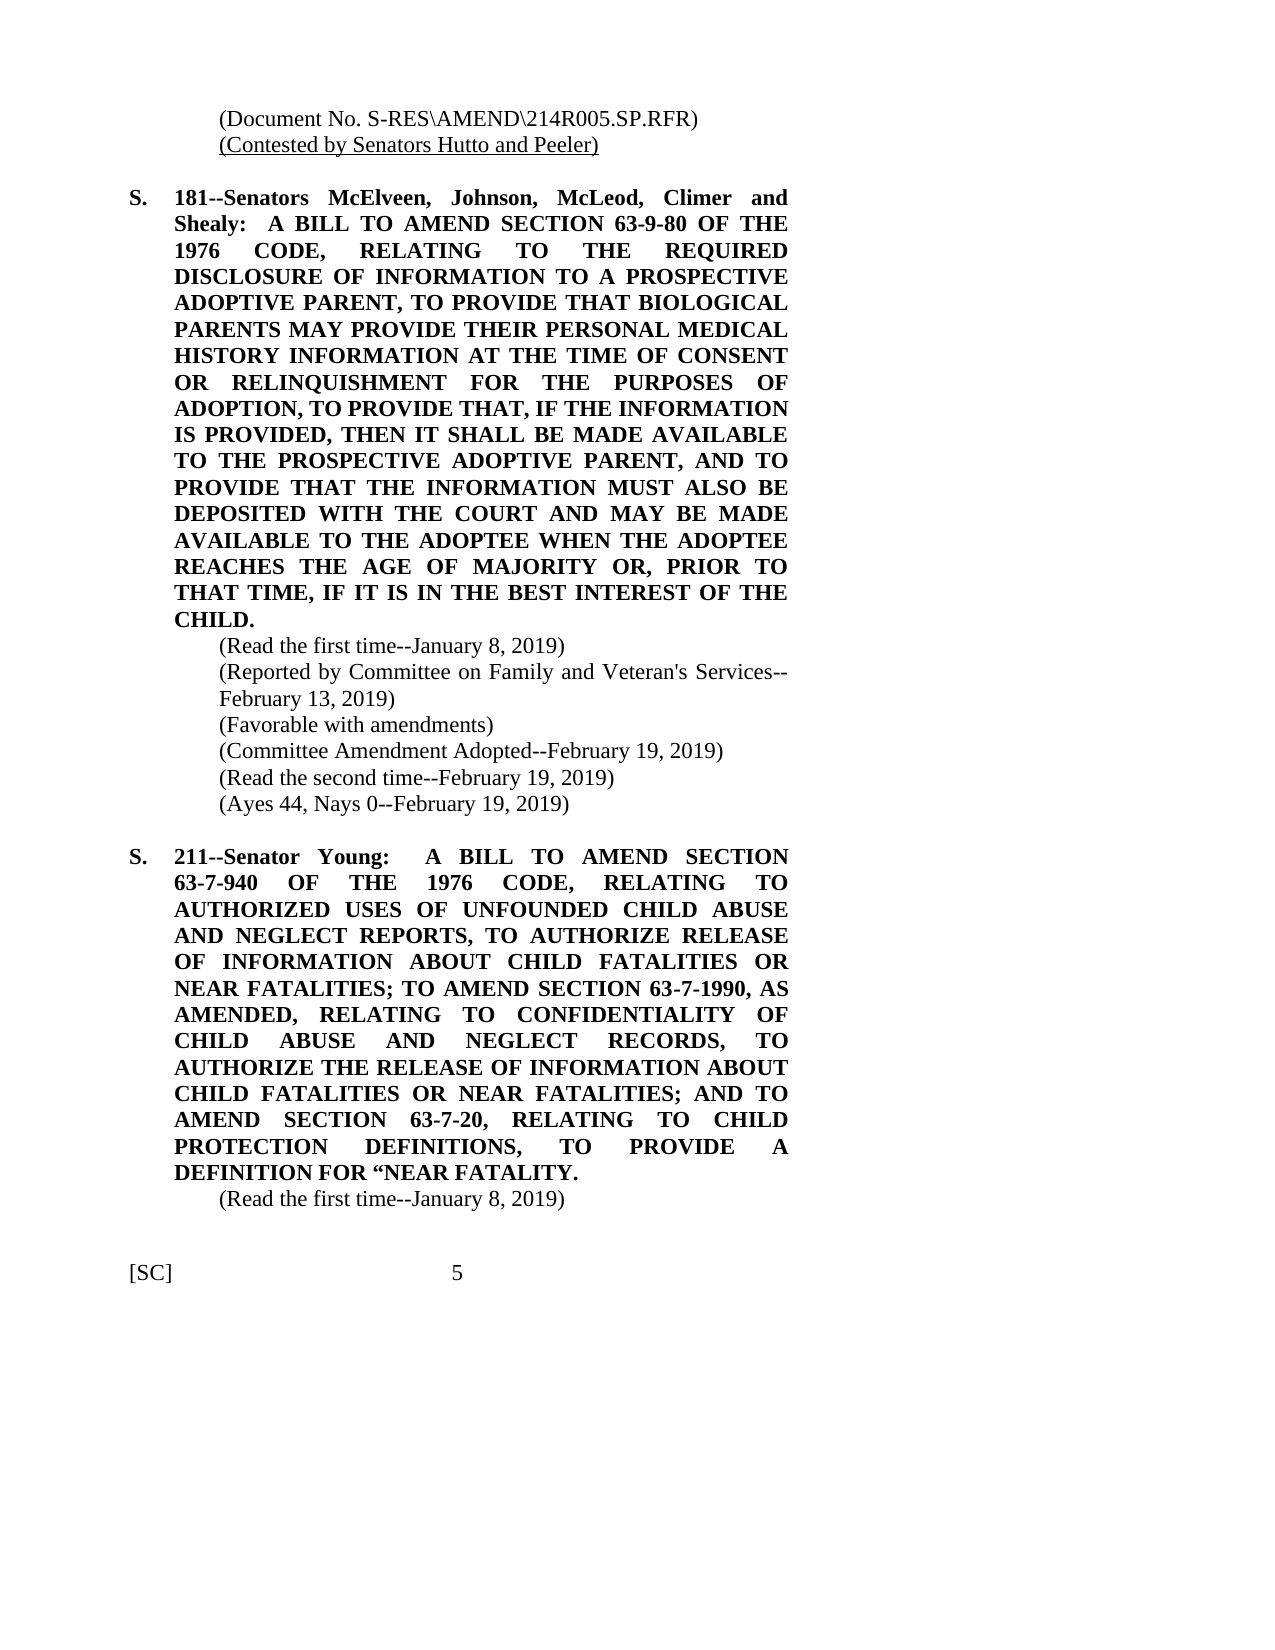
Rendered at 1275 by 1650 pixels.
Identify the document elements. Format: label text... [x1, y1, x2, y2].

text (Contested by Senators Hutto and Peeler) [219, 131, 789, 158]
title S. 211--Senator Young: A BILL TO AMEND SECTION 63-7-940 OF THE 1976 CODE, RELATING TO AUTHORIZED USES OF UNFOUNDED CHILD ABUSE AND NEGLECT REPORTS, TO AUTHORIZE RELEASE OF INFORMATION ABOUT CHILD FATALITIES OR NEAR FATALITIES; TO AMEND SECTION 63-7-1990, AS AMENDED, RELATING TO CONFIDENTIALITY OF CHILD ABUSE AND NEGLECT RECORDS, TO AUTHORIZE THE RELEASE OF INFORMATION ABOUT CHILD FATALITIES OR NEAR FATALITIES; AND TO AMEND SECTION 63-7-20, RELATING TO CHILD PROTECTION DEFINITIONS, TO PROVIDE A DEFINITION FOR “NEAR FATALITY. [129, 843, 789, 1186]
title S. 181--Senators McElveen, Johnson, McLeod, Climer and Shealy: A BILL TO AMEND SECTION 63-9-80 OF THE 1976 CODE, RELATING TO THE REQUIRED DISCLOSURE OF INFORMATION TO A PROSPECTIVE ADOPTIVE PARENT, TO PROVIDE THAT BIOLOGICAL PARENTS MAY PROVIDE THEIR PERSONAL MEDICAL HISTORY INFORMATION AT THE TIME OF CONSENT OR RELINQUISHMENT FOR THE PURPOSES OF ADOPTION, TO PROVIDE THAT, IF THE INFORMATION IS PROVIDED, THEN IT SHALL BE MADE AVAILABLE TO THE PROSPECTIVE ADOPTIVE PARENT, AND TO PROVIDE THAT THE INFORMATION MUST ALSO BE DEPOSITED WITH THE COURT AND MAY BE MADE AVAILABLE TO THE ADOPTEE WHEN THE ADOPTEE REACHES THE AGE OF MAJORITY OR, PRIOR TO THAT TIME, IF IT IS IN THE BEST INTEREST OF THE CHILD. [129, 184, 789, 632]
text (Read the first time--January 8, 2019) [219, 1186, 789, 1212]
text (Favorable with amendments) [219, 711, 789, 737]
text (Reported by Committee on Family and Veteran's Services--February 13, 2019) [219, 658, 789, 711]
text (Ayes 44, Nays 0--February 19, 2019) [219, 790, 789, 817]
text (Committee Amendment Adopted--February 19, 2019) [219, 737, 789, 764]
text (Document No. S-RES\AMEND\214R005.SP.RFR) [219, 105, 789, 131]
text (Read the second time--February 19, 2019) [219, 764, 789, 790]
text (Read the first time--January 8, 2019) [219, 632, 789, 658]
